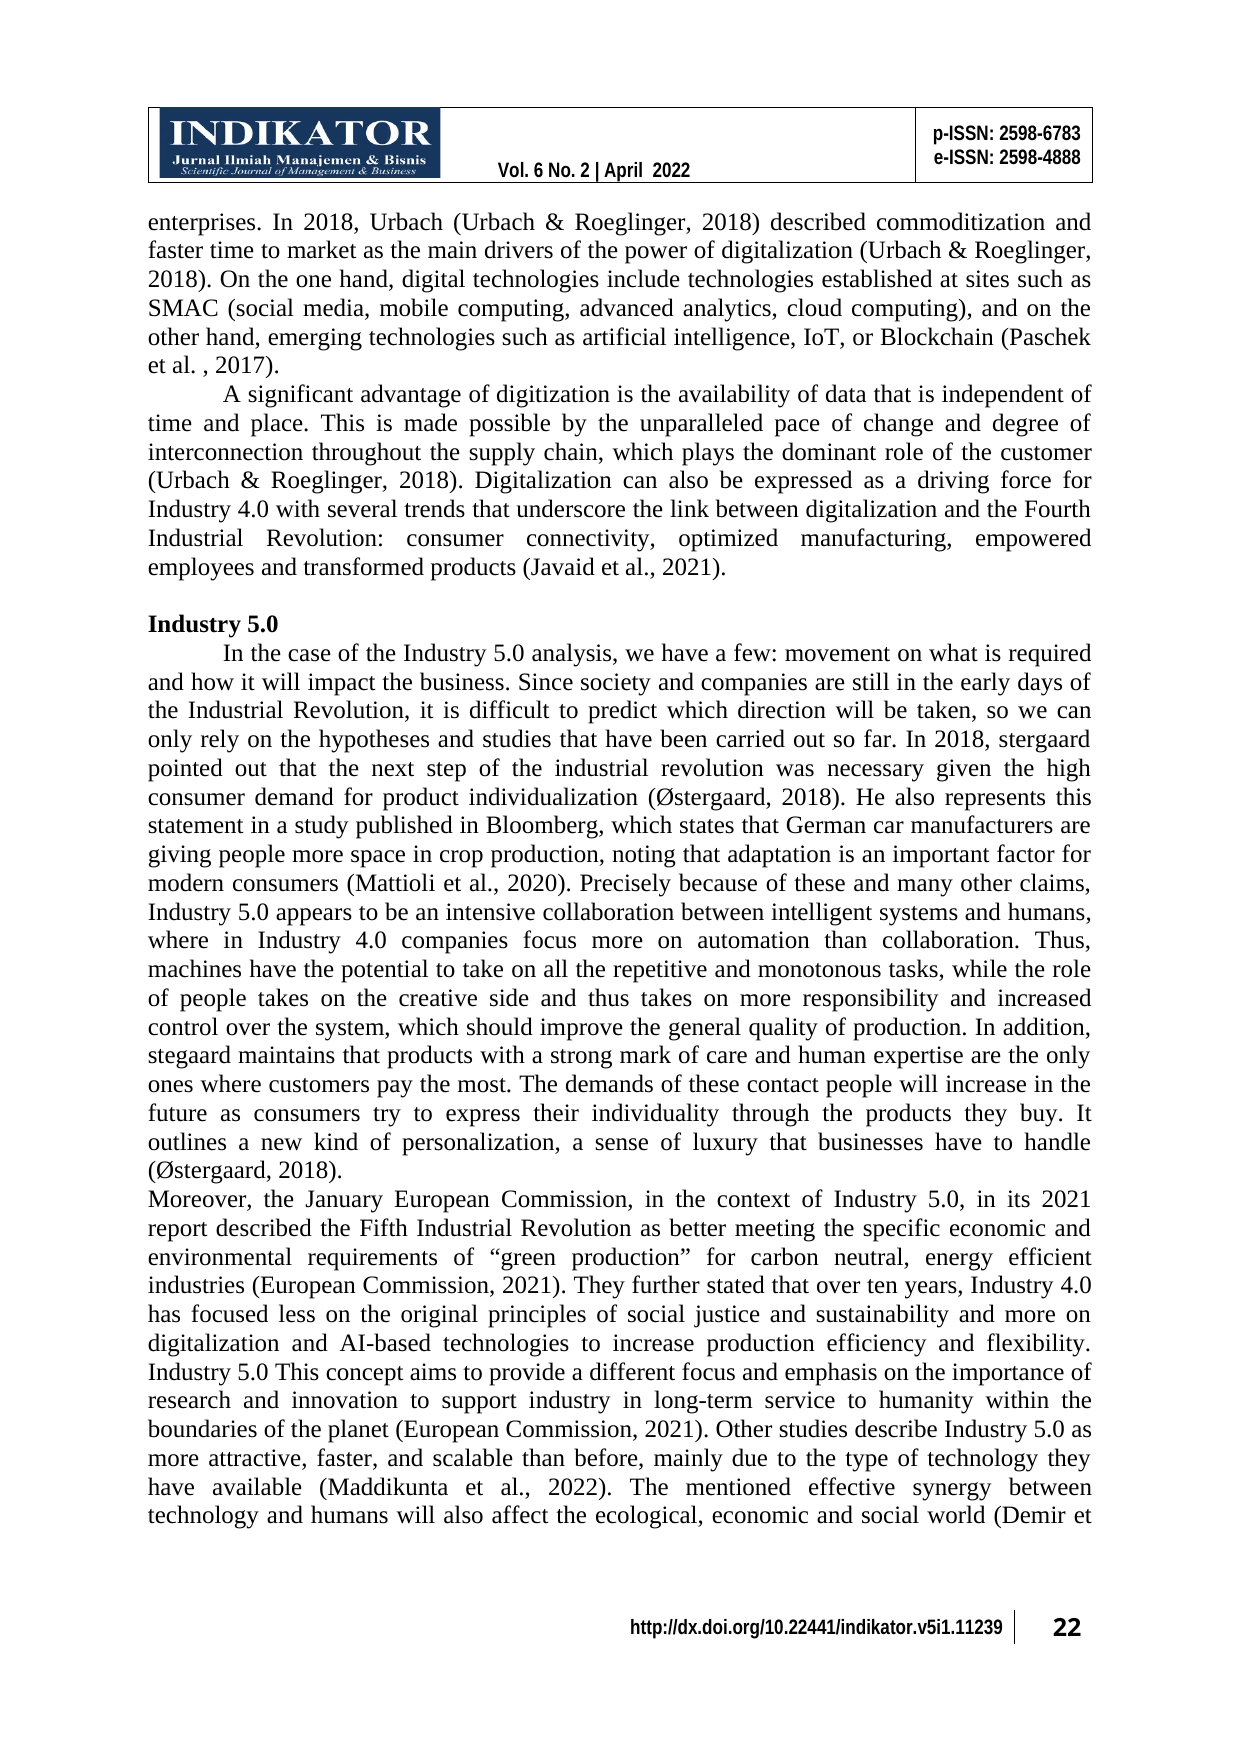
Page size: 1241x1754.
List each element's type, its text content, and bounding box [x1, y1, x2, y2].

picture [159, 107, 441, 178]
text Industry 5.0 [148, 609, 1092, 638]
text In the case of the Industry 5.0 analysis, we have a few: movement on what is required and how it will impact the business. Since society and companies are still in the early days of the Industrial Revolution, it is difficult to predict which direction will be taken, so we can only rely on the hypotheses and studies that have been carried out so far. In 2018, stergaard pointed out that the next step of the industrial revolution was necessary given the high consumer demand for product individualization (Østergaard, 2018). He also represents this statement in a study published in Bloomberg, which states that German car manufacturers are giving people more space in crop production, noting that adaptation is an important factor for modern consumers (Mattioli et al., 2020). Precisely because of these and many other claims, Industry 5.0 appears to be an intensive collaboration between intelligent systems and humans, where in Industry 4.0 companies focus more on automation than collaboration. Thus, machines have the potential to take on all the repetitive and monotonous tasks, while the role of people takes on the creative side and thus takes on more responsibility and increased control over the system, which should improve the general quality of production. In addition, stegaard maintains that products with a strong mark of care and human expertise are the only ones where customers pay the most. The demands of these contact people will increase in the future as consumers try to express their individuality through the products they buy. It outlines a new kind of personalization, a sense of luxury that businesses have to handle (Østergaard, 2018). [148, 638, 1092, 1184]
text A significant advantage of digitization is the availability of data that is independent of time and place. This is made possible by the unparalleled pace of change and degree of interconnection throughout the supply chain, which plays the dominant role of the customer (Urbach & Roeglinger, 2018). Digitalization can also be expressed as a driving force for Industry 4.0 with several trends that underscore the link between digitalization and the Fourth Industrial Revolution: consumer connectivity, optimized manufacturing, empowered employees and transformed products (Javaid et al., 2021). [148, 379, 1092, 581]
